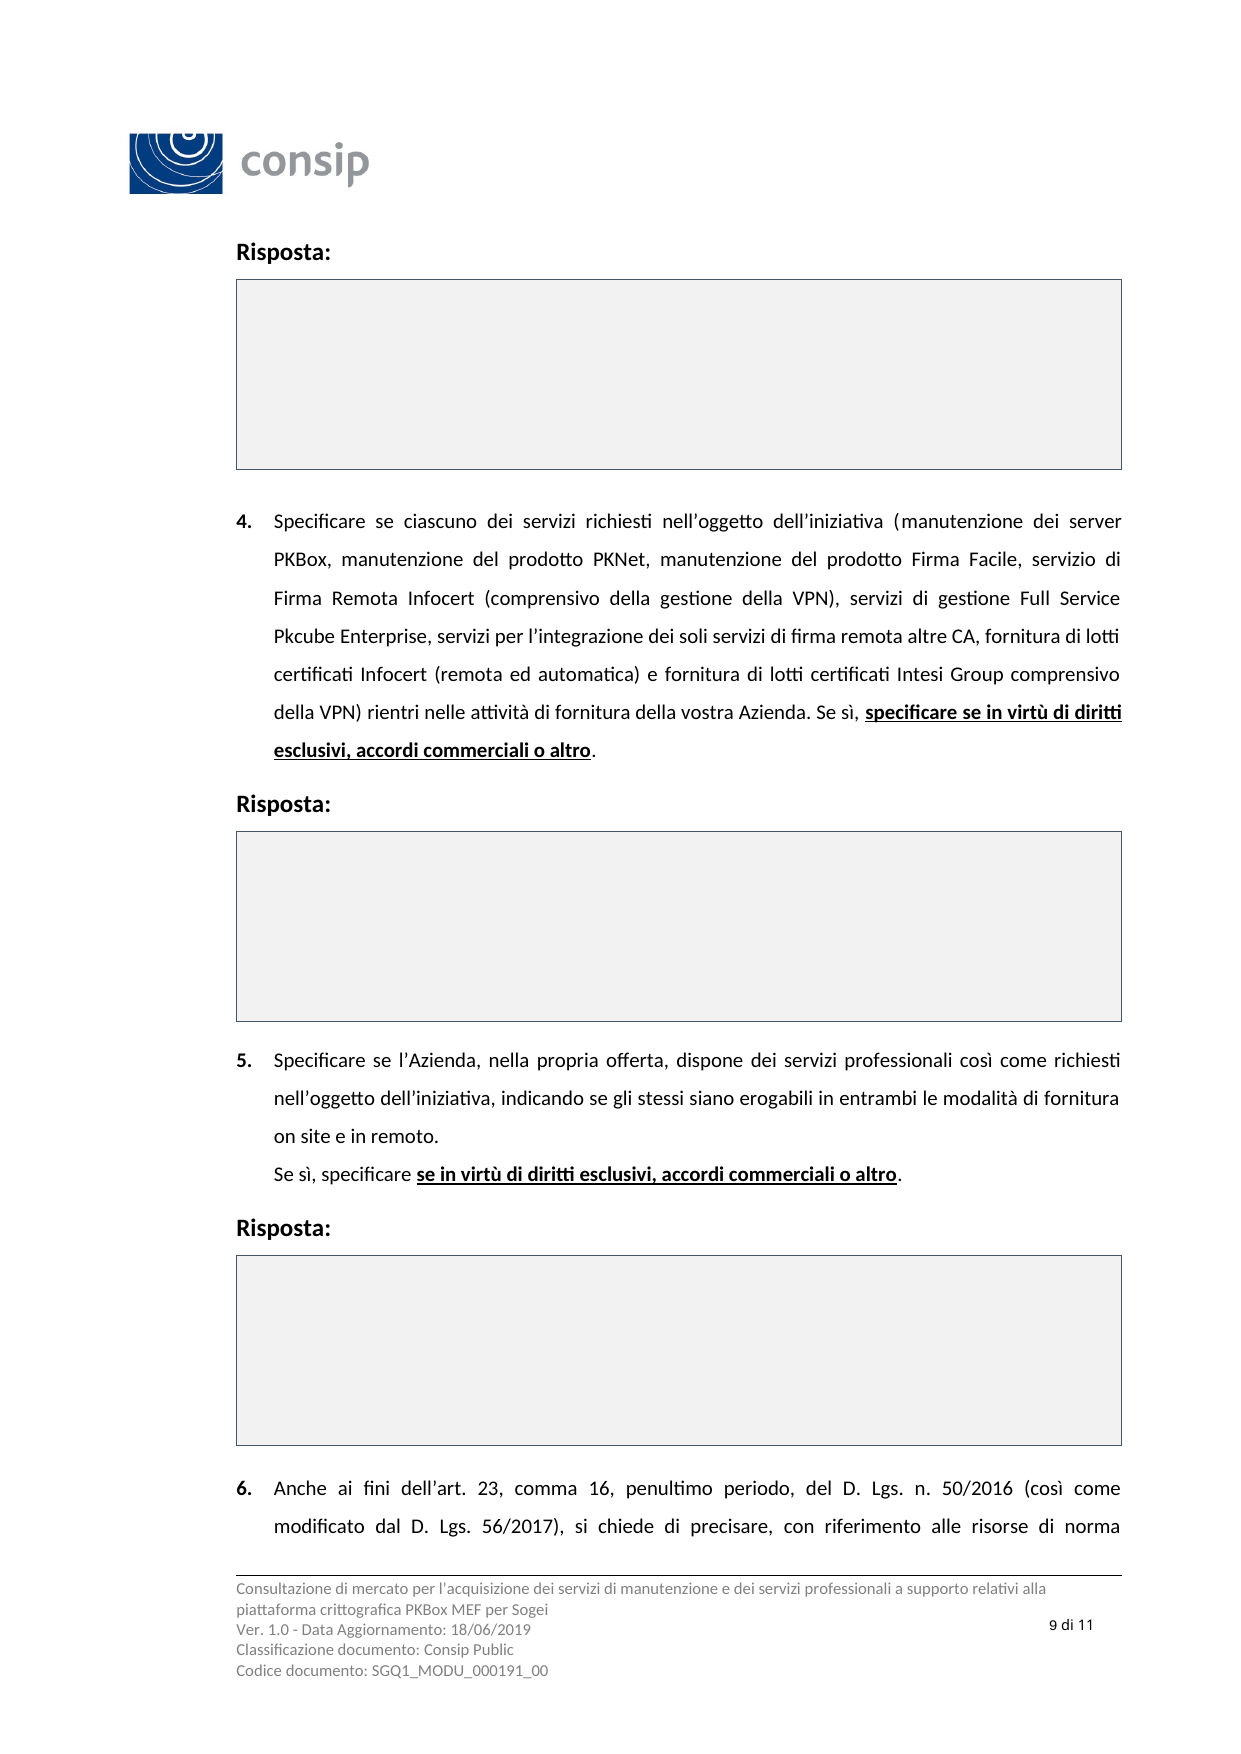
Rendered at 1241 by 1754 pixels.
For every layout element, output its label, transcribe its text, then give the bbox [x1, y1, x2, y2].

table_header [237, 832, 1121, 1021]
text Se sì, specificare se in virtù di diritti esclusivi, accordi commerciali o altro. [274, 1162, 1122, 1187]
list Specificare se ciascuno dei servizi richiesti nell’oggetto dell’iniziativa (manutenzione dei server PKBox, manutenzione del prodotto PKNet, manutenzione del prodotto Firma Facile, servizio di Firma Remota Infocert (comprensivo della gestione della VPN), servizi di gestione Full Service Pkcube Enterprise, servizi per l’integrazione dei soli servizi di firma remota altre CA, fornitura di lotti certificati Infocert (remota ed automatica) e fornitura di lotti certificati Intesi Group comprensivo della VPN) rientri nelle attività di fornitura della vostra Azienda. Se sì, specificare se in virtù di diritti esclusivi, accordi commerciali o altro. [236, 508, 1122, 763]
subtitle Risposta: [236, 1212, 1122, 1243]
table_header [237, 1256, 1121, 1445]
subtitle Risposta: [236, 788, 1122, 818]
subtitle Risposta: [236, 236, 1122, 267]
picture [3, 2, 426, 194]
list Specificare se l’Azienda, nella propria offerta, dispone dei servizi professionali così come richiesti nell’oggetto dell’iniziativa, indicando se gli stessi siano erogabili in entrambi le modalità di fornitura on site e in remoto. [236, 1047, 1122, 1149]
table_header [237, 280, 1121, 469]
